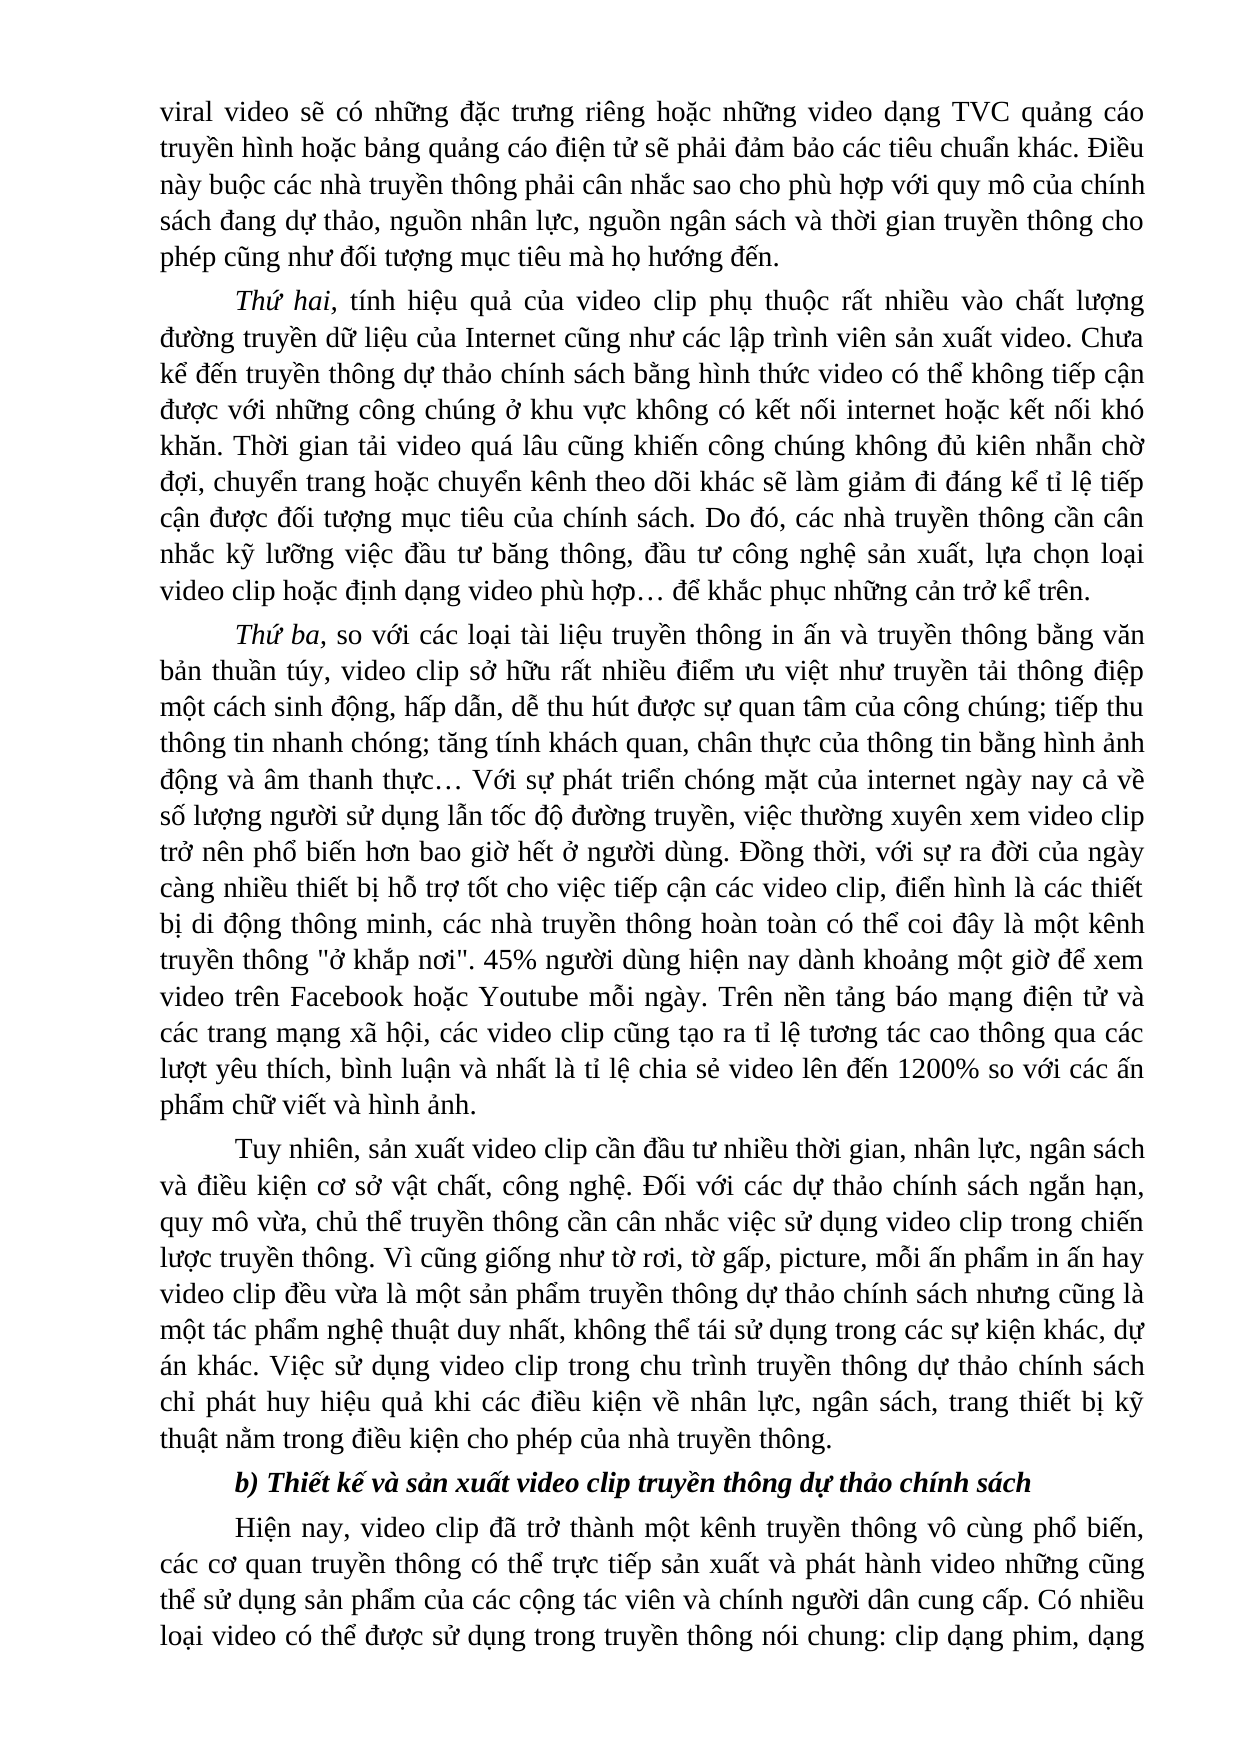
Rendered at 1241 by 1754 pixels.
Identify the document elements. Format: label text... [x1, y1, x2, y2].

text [159, 94, 1146, 273]
text b) Thiết kế và sản xuất video clip truyền thông dự thảo chính sách [159, 1465, 1146, 1499]
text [159, 1510, 1146, 1652]
text Thứ hai, tính hiệu quả của video clip phụ thuộc rất nhiều vào chất lượng đường truyền dữ liệu của Internet cũng như các lập trình viên sản xuất video. Chưa kể đến truyền thông dự thảo chính sách bằng hình thức video có thể không tiếp cận được với những công chúng ở khu vực không có kết nối internet hoặc kết nối khó khăn. Thời gian tải video quá lâu cũng khiến công chúng không đủ kiên nhẫn chờ đợi, chuyển trang hoặc chuyển kênh theo dõi khác sẽ làm giảm đi đáng kể tỉ lệ tiếp cận được đối tượng mục tiêu của chính sách. Do đó, các nhà truyền thông cần cân nhắc kỹ lưỡng việc đầu tư băng thông, đầu tư công nghệ sản xuất, lựa chọn loại video clip hoặc định dạng video phù hợp… để khắc phục những cản trở kể trên. [159, 283, 1146, 606]
text Tuy nhiên, sản xuất video clip cần đầu tư nhiều thời gian, nhân lực, ngân sách và điều kiện cơ sở vật chất, công nghệ. Đối với các dự thảo chính sách ngắn hạn, quy mô vừa, chủ thể truyền thông cần cân nhắc việc sử dụng video clip trong chiến lược truyền thông. Vì cũng giống như tờ rơi, tờ gấp, picture, mỗi ấn phẩm in ấn hay video clip đều vừa là một sản phẩm truyền thông dự thảo chính sách nhưng cũng là một tác phẩm nghệ thuật duy nhất, không thể tái sử dụng trong các sự kiện khác, dự án khác. Việc sử dụng video clip trong chu trình truyền thông dự thảo chính sách chỉ phát huy hiệu quả khi các điều kiện về nhân lực, ngân sách, trang thiết bị kỹ thuật nằm trong điều kiện cho phép của nhà truyền thông. [159, 1132, 1146, 1454]
text Thứ ba, so với các loại tài liệu truyền thông in ấn và truyền thông bằng văn bản thuần túy, video clip sở hữu rất nhiều điểm ưu việt như truyền tải thông điệp một cách sinh động, hấp dẫn, dễ thu hút được sự quan tâm của công chúng; tiếp thu thông tin nhanh chóng; tăng tính khách quan, chân thực của thông tin bằng hình ảnh động và âm thanh thực… Với sự phát triển chóng mặt của internet ngày nay cả về số lượng người sử dụng lẫn tốc độ đường truyền, việc thường xuyên xem video clip trở nên phổ biến hơn bao giờ hết ở người dùng. Đồng thời, với sự ra đời của ngày càng nhiều thiết bị hỗ trợ tốt cho việc tiếp cận các video clip, điển hình là các thiết bị di động thông minh, các nhà truyền thông hoàn toàn có thể coi đây là một kênh truyền thông "ở khắp nơi". 45% người dùng hiện nay dành khoảng một giờ để xem video trên Facebook hoặc Youtube mỗi ngày. Trên nền tảng báo mạng điện tử và các trang mạng xã hội, các video clip cũng tạo ra tỉ lệ tương tác cao thông qua các lượt yêu thích, bình luận và nhất là tỉ lệ chia sẻ video lên đến 1200% so với các ấn phẩm chữ viết và hình ảnh. [159, 617, 1146, 1121]
